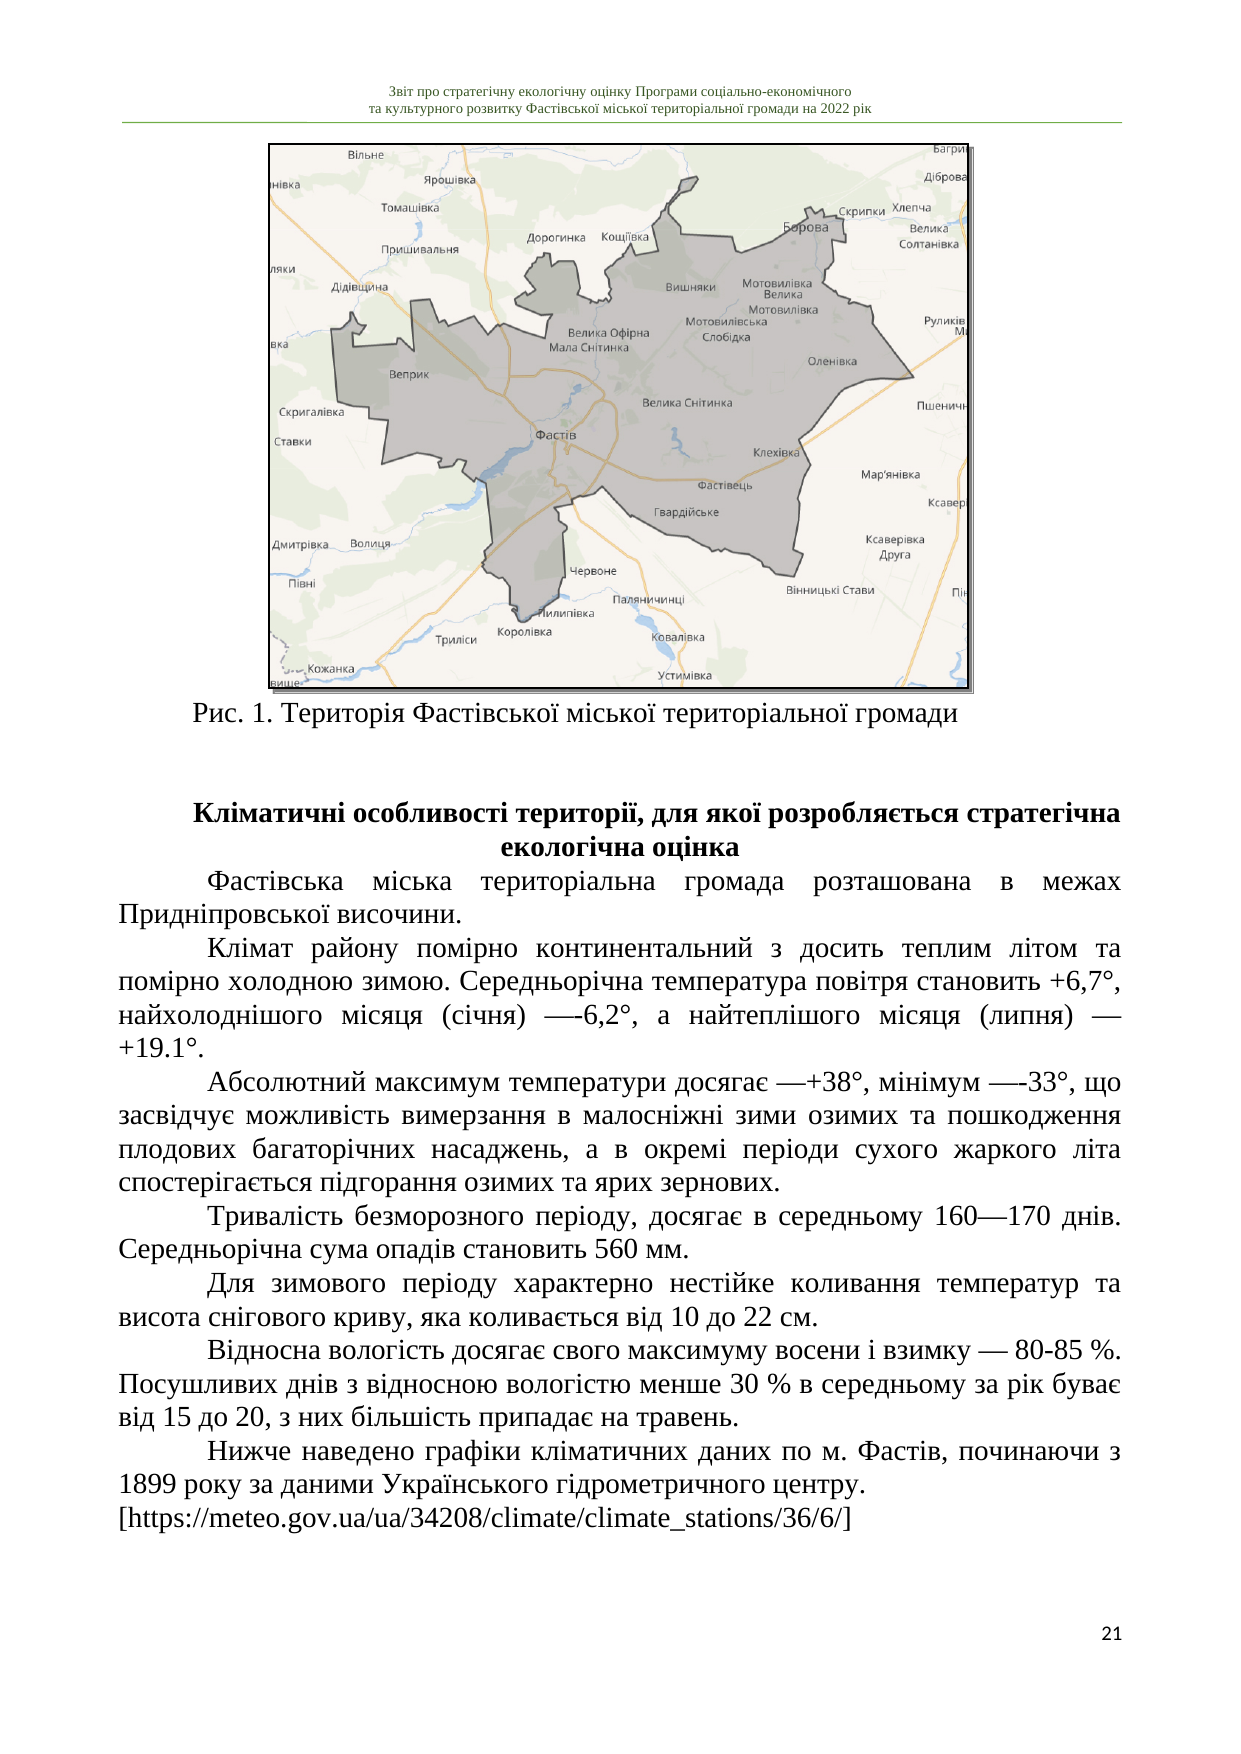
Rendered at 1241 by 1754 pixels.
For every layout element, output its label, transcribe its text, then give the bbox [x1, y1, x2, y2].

text Фастівська міська територіальна громада розташована в межах Придніпровської височини. [118, 863, 1122, 930]
text Клімат району помірно континентальний з досить теплим літом та помірно холодною зимою. Середньорічна температура повітря становить +6,7°, найхолоднішого місяця (січня) —-6,2°, а найтеплішого місяця (липня) — +19.1°. [118, 930, 1122, 1064]
text [https://meteo.gov.ua/ua/34208/climate/climate_stations/36/6/] [118, 1500, 1122, 1533]
picture [270, 145, 967, 687]
text Рис. 1. Територія Фастівської міської територіальної громади [118, 695, 1122, 728]
text Для зимового періоду характерно нестійке коливання температур та висота снігового криву, яка коливається від 10 до 22 см. [118, 1265, 1122, 1332]
text Нижче наведено графіки кліматичних даних по м. Фастів, починаючи з 1899 року за даними Українського гідрометричного центру. [118, 1433, 1122, 1500]
text Відносна вологість досягає свого максимуму восени і взимку — 80-85 %. Посушливих днів з відносною вологістю менше 30 % в середньому за рік буває від 15 до 20, з них більшість припадає на травень. [118, 1332, 1122, 1433]
text Кліматичні особливості території, для якої розробляється стратегічна екологічна оцінка [118, 796, 1122, 863]
text Тривалість безморозного періоду, досягає в середньому 160—170 днів. Середньорічна сума опадів становить 560 мм. [118, 1198, 1122, 1265]
text Абсолютний максимум температури досягає —+38°, мінімум —-33°, що засвідчує можливість вимерзання в малосніжні зими озимих та пошкодження плодових багаторічних насаджень, а в окремі періоди сухого жаркого літа спостерігається підгорання озимих та ярих зернових. [118, 1064, 1122, 1198]
